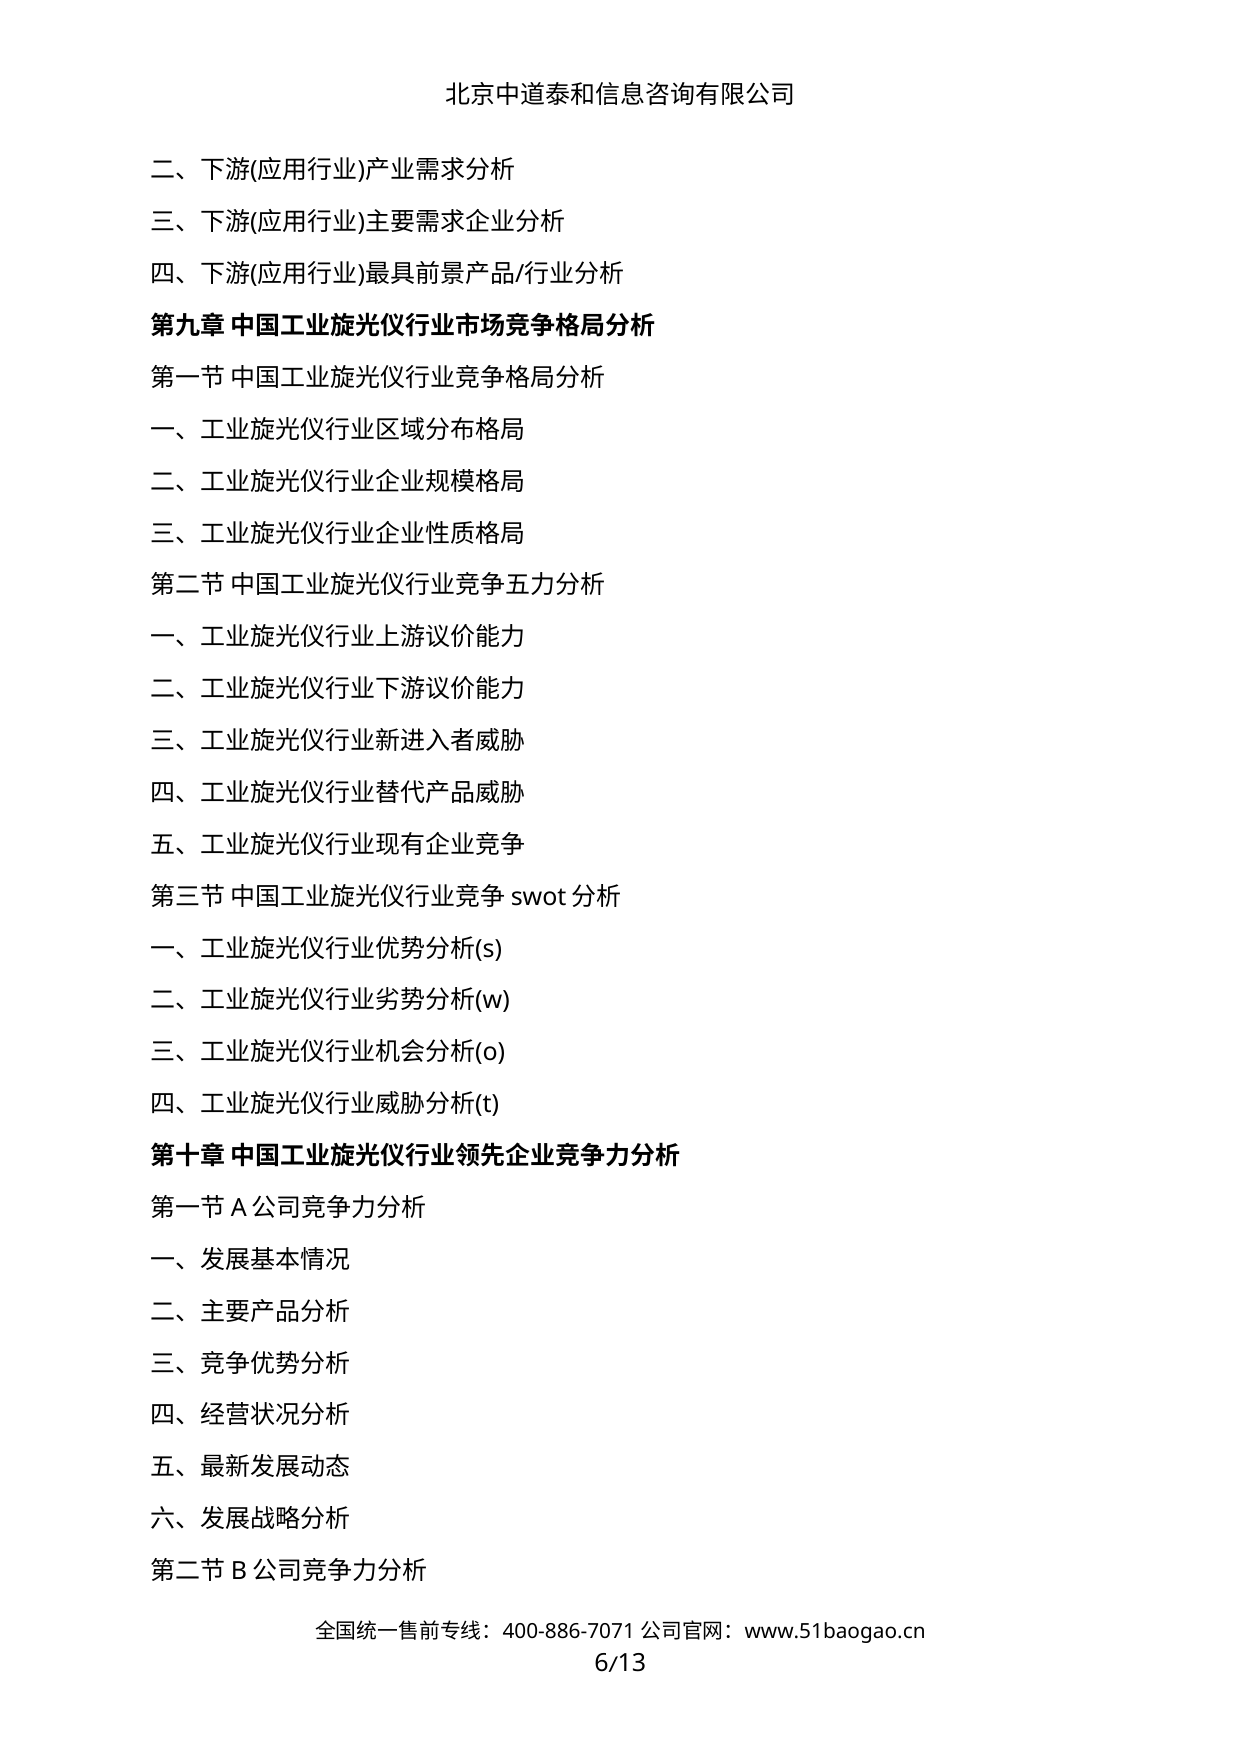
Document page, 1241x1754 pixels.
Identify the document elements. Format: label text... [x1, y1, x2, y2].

text 四、工业旋光仪行业威胁分析(t) [150, 1084, 1090, 1120]
text 三、竞争优势分析 [150, 1343, 1090, 1379]
text 一、工业旋光仪行业上游议价能力 [150, 617, 1090, 653]
text 第二节 B公司竞争力分析 [150, 1551, 1090, 1587]
text 二、工业旋光仪行业劣势分析(w) [150, 980, 1090, 1016]
text 第一节 中国工业旋光仪行业竞争格局分析 [150, 357, 1090, 394]
text 二、主要产品分析 [150, 1291, 1090, 1327]
text 三、工业旋光仪行业企业性质格局 [150, 513, 1090, 549]
text 四、工业旋光仪行业替代产品威胁 [150, 772, 1090, 809]
text 六、发展战略分析 [150, 1499, 1090, 1535]
text 第九章 中国工业旋光仪行业市场竞争格局分析 [150, 306, 1090, 342]
text 第三节 中国工业旋光仪行业竞争swot分析 [150, 876, 1090, 912]
text 一、发展基本情况 [150, 1239, 1090, 1276]
text 四、下游(应用行业)最具前景产品/行业分析 [150, 254, 1090, 290]
text 一、工业旋光仪行业区域分布格局 [150, 409, 1090, 446]
text 第二节 中国工业旋光仪行业竞争五力分析 [150, 565, 1090, 601]
text 二、工业旋光仪行业企业规模格局 [150, 461, 1090, 497]
text 五、最新发展动态 [150, 1447, 1090, 1483]
text 三、下游(应用行业)主要需求企业分析 [150, 202, 1090, 238]
text 第十章 中国工业旋光仪行业领先企业竞争力分析 [150, 1136, 1090, 1172]
text 三、工业旋光仪行业新进入者威胁 [150, 721, 1090, 757]
text 第一节 A公司竞争力分析 [150, 1187, 1090, 1224]
text 三、工业旋光仪行业机会分析(o) [150, 1032, 1090, 1068]
text 一、工业旋光仪行业优势分析(s) [150, 928, 1090, 964]
text 二、下游(应用行业)产业需求分析 [150, 150, 1090, 186]
text 二、工业旋光仪行业下游议价能力 [150, 669, 1090, 705]
text 四、经营状况分析 [150, 1395, 1090, 1431]
text 五、工业旋光仪行业现有企业竞争 [150, 824, 1090, 861]
